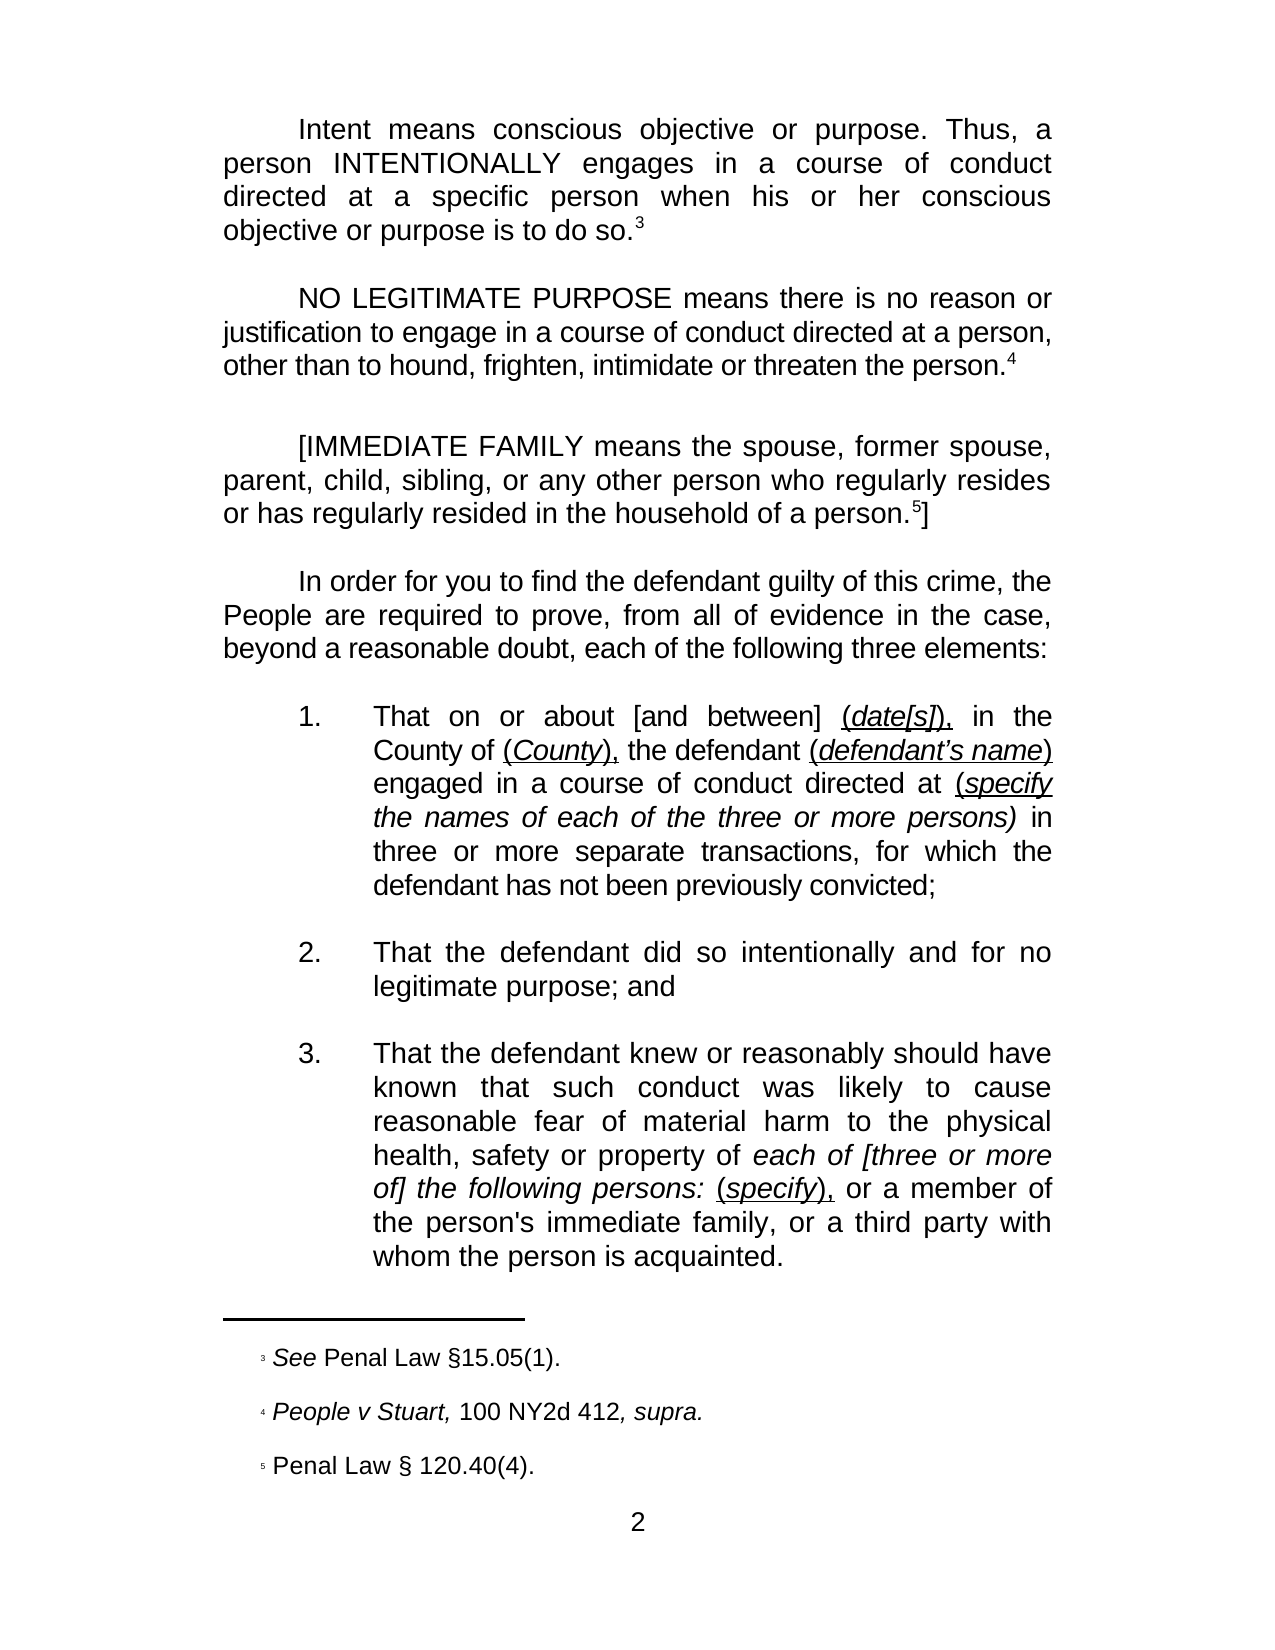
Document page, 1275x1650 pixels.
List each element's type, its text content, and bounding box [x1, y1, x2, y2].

list That on or about [and between] (date[s]), in the County of (County), the defendant (defendant’s name) engaged in a course of conduct directed at (specify the names of each of the three or more persons) in three or more separate transactions, for which the defendant has not been previously convicted; [298, 699, 1053, 902]
list That the defendant knew or reasonably should have known that such conduct was likely to cause reasonable fear of material harm to the physical health, safety or property of each of [three or more of] the following persons: (specify), or a member of the person's immediate family, or a third party with whom the person is acquainted. [298, 1037, 1053, 1273]
text 3 See Penal Law §15.05(1). [260, 1344, 1053, 1372]
text 4 People v Stuart, 100 NY2d 412, supra. [260, 1398, 1053, 1427]
text In order for you to find the defendant guilty of this crime, the People are required to prove, from all of evidence in the case, beyond a reasonable doubt, each of the following three elements: [223, 564, 1053, 666]
text Intent means conscious objective or purpose. Thus, a person INTENTIONALLY engages in a course of conduct directed at a specific person when his or her conscious objective or purpose is to do so.3 [223, 112, 1053, 247]
text NO LEGITIMATE PURPOSE means there is no reason or justification to engage in a course of conduct directed at a person, other than to hound, frighten, intimidate or threaten the person.4 [223, 281, 1053, 382]
list That the defendant did so intentionally and for no legitimate purpose; and [298, 936, 1053, 1003]
text 5 Penal Law § 120.40(4). [260, 1452, 1053, 1480]
text [IMMEDIATE FAMILY means the spouse, former spouse, parent, child, sibling, or any other person who regularly resides or has regularly resided in the household of a person.5] [223, 429, 1053, 530]
text 2 [223, 1506, 1053, 1537]
